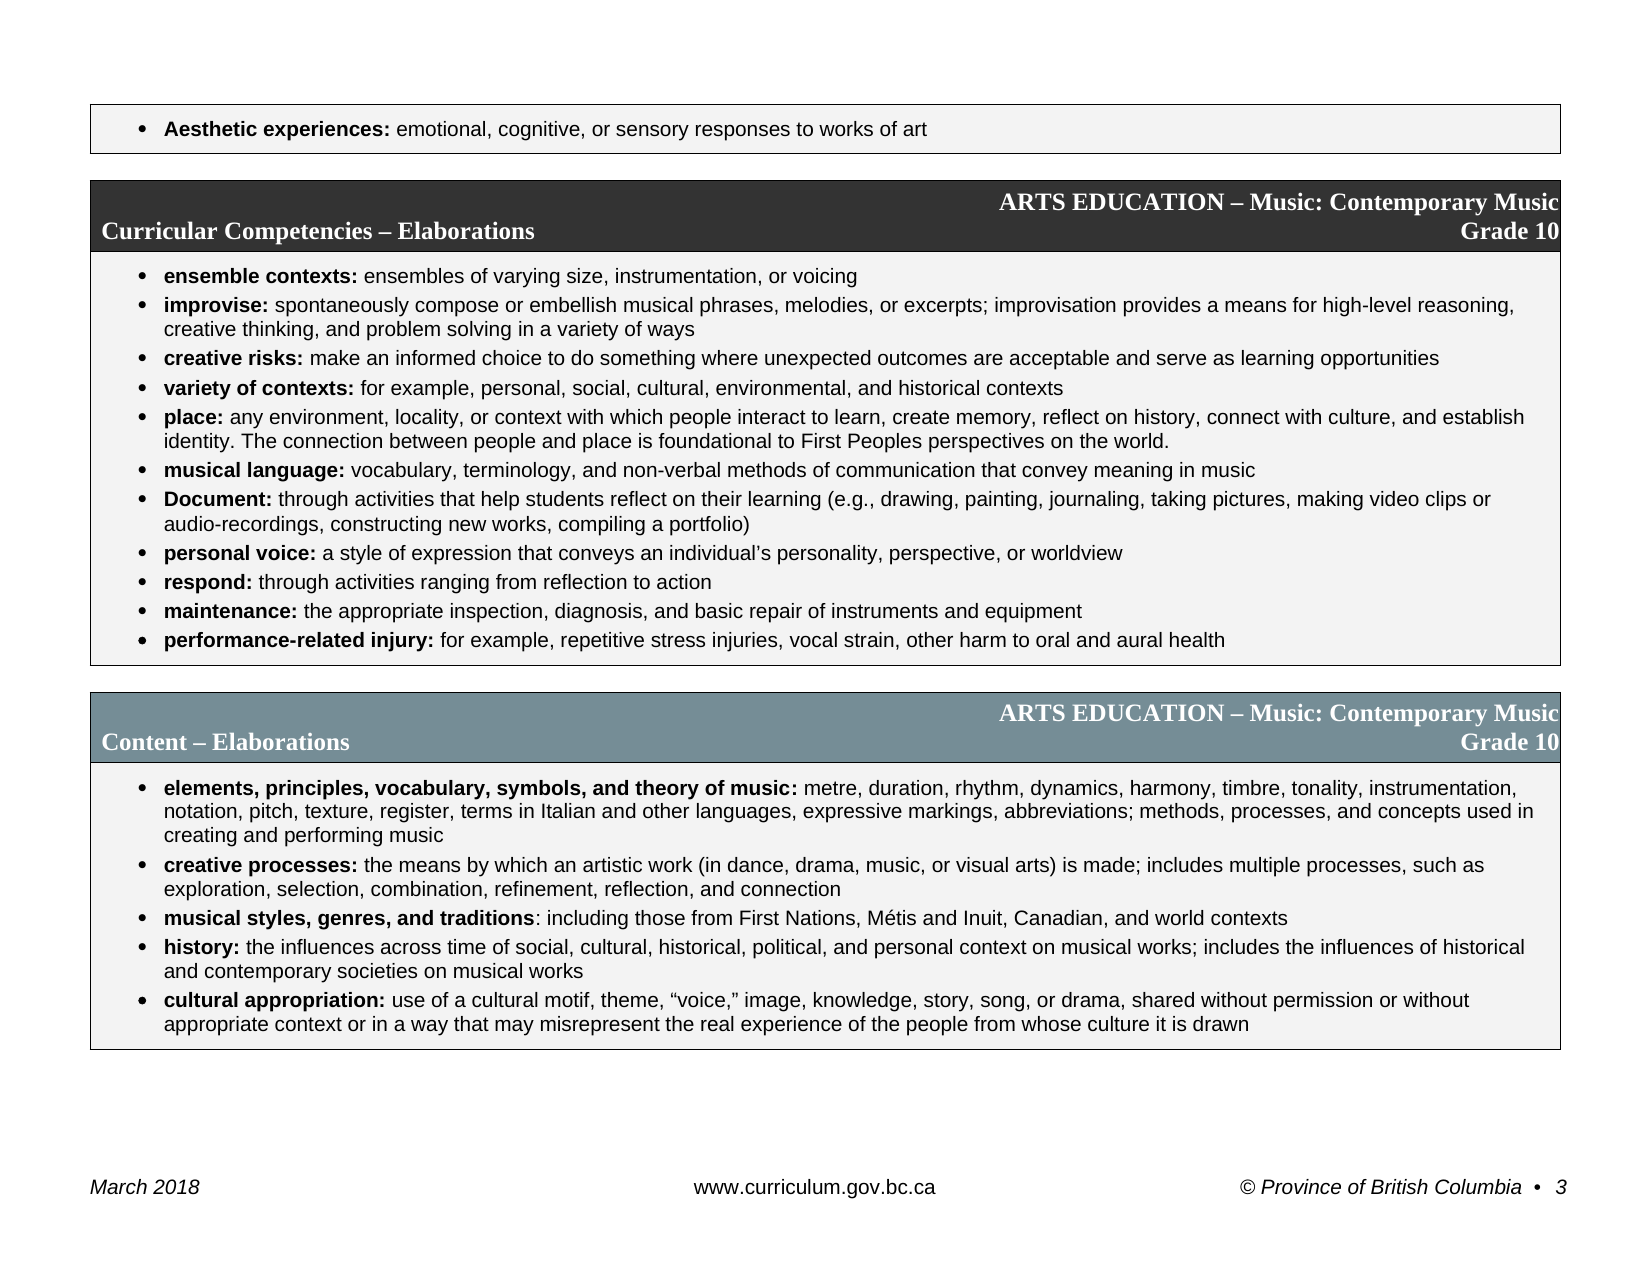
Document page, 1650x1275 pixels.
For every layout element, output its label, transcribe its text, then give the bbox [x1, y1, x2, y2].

table_header ARTS EDUCATION – Music: Contemporary Music Curricular Competencies – Elaborations Grade 10 [91, 181, 1560, 251]
table_header ARTS EDUCATION – Music: Contemporary Music Content – Elaborations Grade 10 [91, 693, 1560, 762]
table_cell ensemble contexts: ensembles of varying size, instrumentation, or voicing improvise: spontaneously compose or embellish musical phrases, melodies, or excerpts; improvisation provides a means for high-level reasoning, creative thinking, and problem solving in a variety of ways creative risks: make an informed choice to do something where unexpected outcomes are acceptable and serve as learning opportunities variety of contexts: for example, personal, social, cultural, environmental, and historical contexts place: any environment, locality, or context with which people interact to learn, create memory, reflect on history, connect with culture, and establish identity. The connection between people and place is foundational to First Peoples perspectives on the world. musical language: vocabulary, terminology, and non-verbal methods of communication that convey meaning in music Document: through activities that help students reflect on their learning (e.g., drawing, painting, journaling, taking pictures, making video clips or audio-recordings, constructing new works, compiling a portfolio) personal voice: a style of expression that conveys an individual’s personality, perspective, or worldview respond: through activities ranging from reflection to action maintenance: the appropriate inspection, diagnosis, and basic repair of instruments and equipment performance-related injury: for example, repetitive stress injuries, vocal strain, other harm to oral and aural health [91, 252, 1560, 665]
table_cell Aesthetic experiences: emotional, cognitive, or sensory responses to works of art [91, 105, 1560, 153]
table_cell elements, principles, vocabulary, symbols, and theory of music: metre, duration, rhythm, dynamics, harmony, timbre, tonality, instrumentation, notation, pitch, texture, register, terms in Italian and other languages, expressive markings, abbreviations; methods, processes, and concepts used in creating and performing music creative processes: the means by which an artistic work (in dance, drama, music, or visual arts) is made; includes multiple processes, such as exploration, selection, combination, refinement, reflection, and connection musical styles, genres, and traditions: including those from First Nations, Métis and Inuit, Canadian, and world contexts history: the influences across time of social, cultural, historical, political, and personal context on musical works; includes the influences of historical and contemporary societies on musical works cultural appropriation: use of a cultural motif, theme, “voice,” image, knowledge, story, song, or drama, shared without permission or without appropriate context or in a way that may misrepresent the real experience of the people from whose culture it is drawn [91, 763, 1560, 1049]
